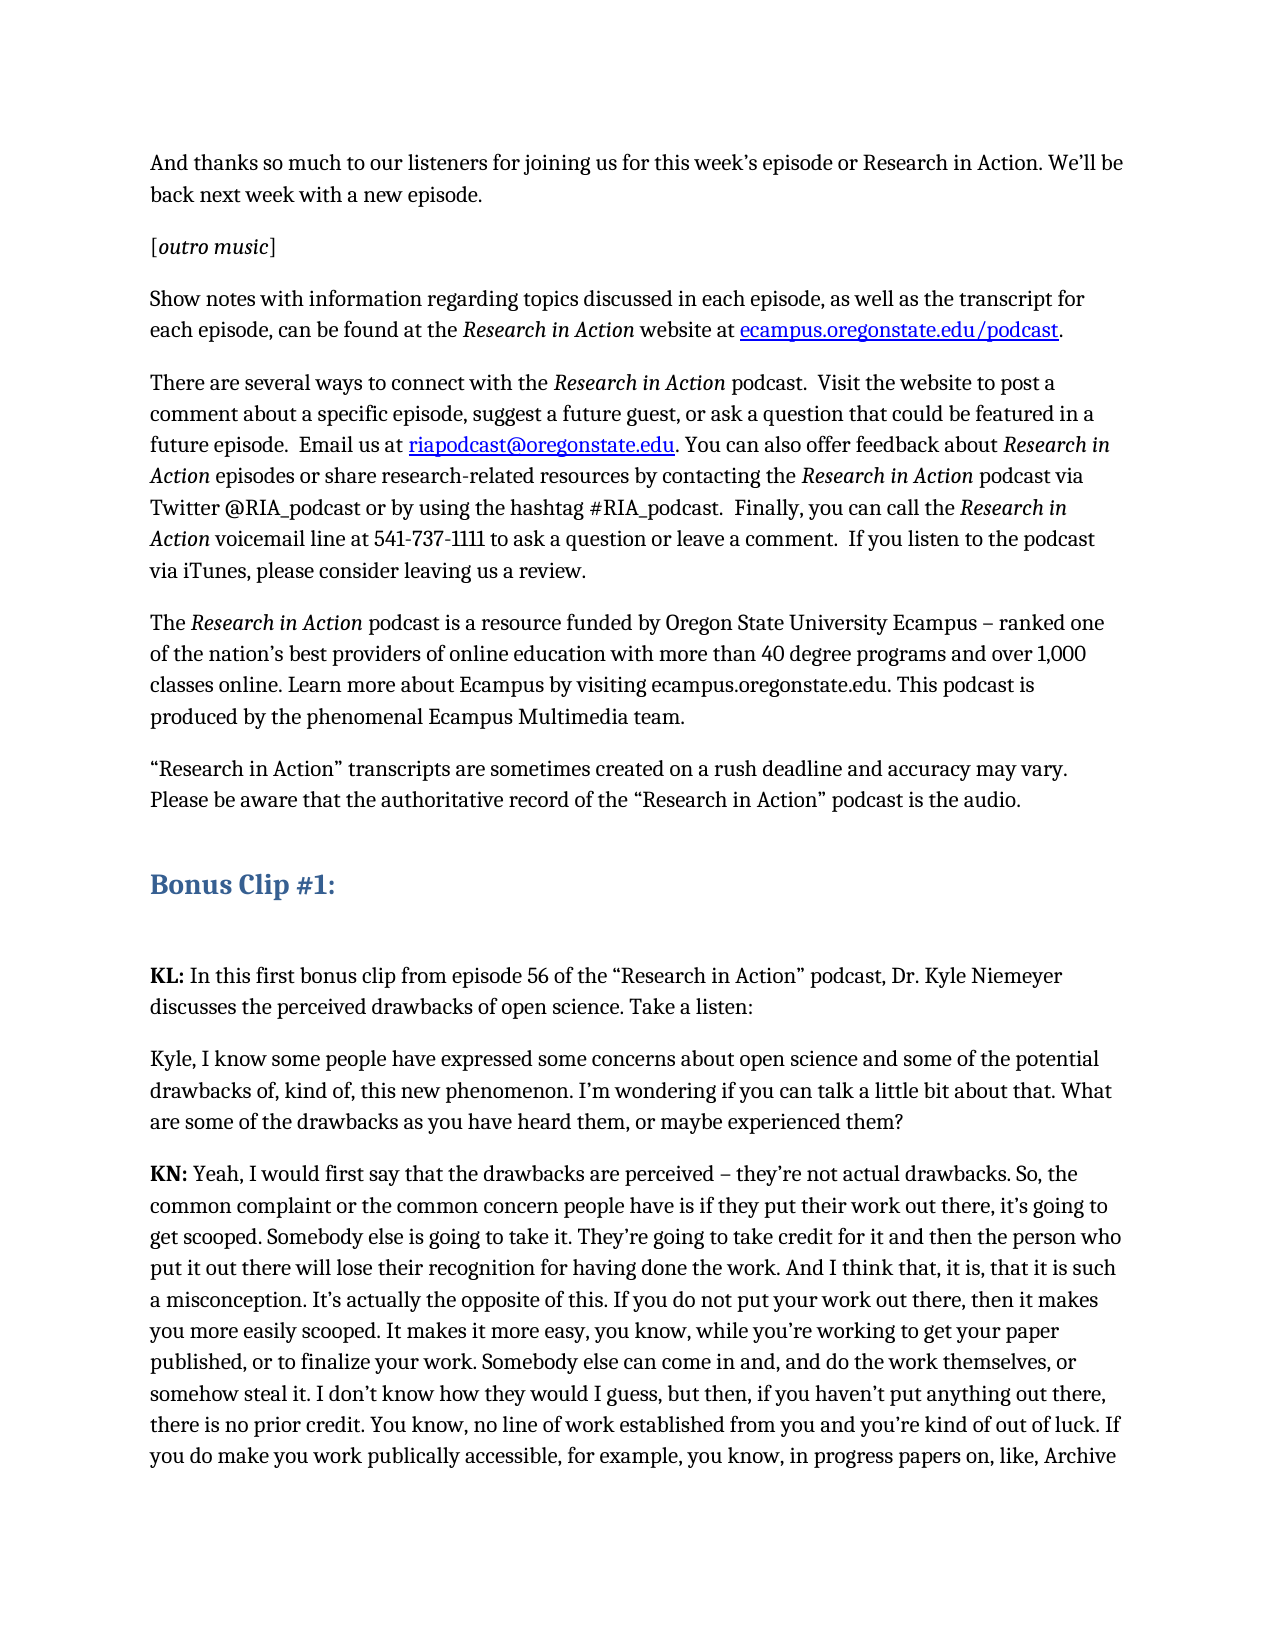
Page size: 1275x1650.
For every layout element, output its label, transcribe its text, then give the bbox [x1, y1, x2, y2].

text Kyle, I know some people have expressed some concerns about open science and some of the potential drawbacks of, kind of, this new phenomenon. I’m wondering if you can talk a little bit about that. What are some of the drawbacks as you have heard them, or maybe experienced them? [150, 1046, 1125, 1135]
text There are several ways to connect with the Research in Action podcast. Visit the website to post a comment about a specific episode, suggest a future guest, or ask a question that could be featured in a future episode. Email us at riapodcast@oregonstate.edu. You can also offer feedback about Research in Action episodes or share research-related resources by contacting the Research in Action podcast via Twitter @RIA_podcast or by using the hashtag #RIA_podcast. Finally, you can call the Research in Action voicemail line at 541-737-1111 to ask a question or leave a comment. If you listen to the podcast via iTunes, please consider leaving us a review. [150, 369, 1125, 584]
text And thanks so much to our listeners for joining us for this week’s episode or Research in Action. We’ll be back next week with a new episode. [150, 150, 1125, 208]
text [150, 1161, 1125, 1469]
text [outro music] [150, 233, 1125, 260]
text The Research in Action podcast is a resource funded by Oregon State University Ecampus – ranked one of the nation’s best providers of online education with more than 40 degree programs and over 1,000 classes online. Learn more about Ecampus by visiting ecampus.oregonstate.edu. This podcast is produced by the phenomenal Ecampus Multimedia team. [150, 609, 1125, 730]
subtitle Bonus Clip #1: [150, 868, 1125, 902]
text Show notes with information regarding topics discussed in each episode, as well as the transcript for each episode, can be found at the Research in Action website at ecampus.oregonstate.edu/podcast. [150, 286, 1125, 343]
text KL: In this first bonus clip from episode 56 of the “Research in Action” podcast, Dr. Kyle Niemeyer discusses the perceived drawbacks of open science. Take a listen: [150, 963, 1125, 1020]
text “Research in Action” transcripts are sometimes created on a rush deadline and accuracy may vary. Please be aware that the authoritative record of the “Research in Action” podcast is the audio. [150, 756, 1125, 813]
